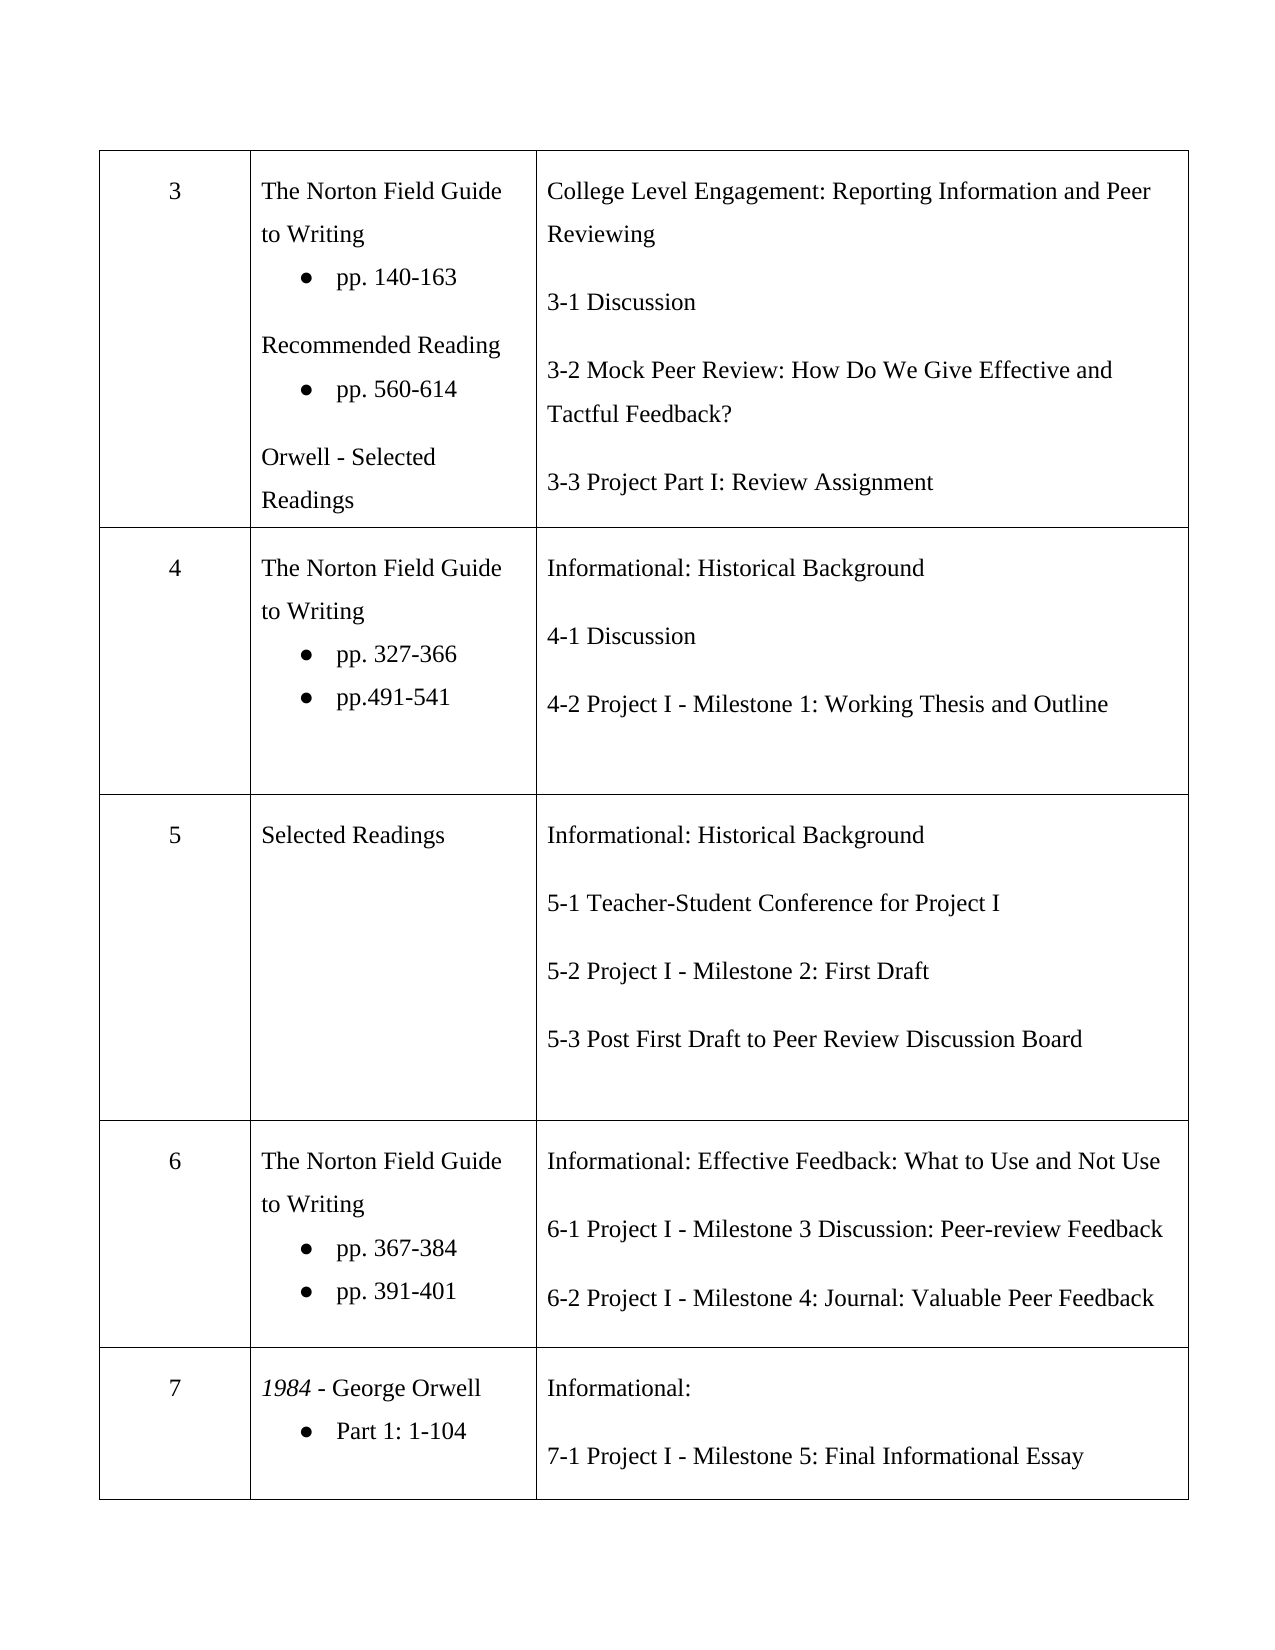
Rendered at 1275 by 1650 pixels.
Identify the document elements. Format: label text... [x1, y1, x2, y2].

table_cell The Norton Field Guide to Writing pp. 140-163 Recommended Reading pp. 560-614 Orwell - Selected Readings [251, 151, 536, 527]
table_cell The Norton Field Guide to Writing pp. 367-384 pp. 391-401 [251, 1121, 536, 1347]
table_cell 7 [100, 1348, 250, 1499]
table_cell 3 [100, 151, 250, 527]
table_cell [251, 1348, 536, 1499]
table_cell 4 [100, 528, 250, 794]
table_cell 5 [100, 795, 250, 1120]
table_cell Informational: Historical Background 4-1 Discussion 4-2 Project I - Milestone 1: Working Thesis and Outline [537, 528, 1188, 794]
table_cell The Norton Field Guide to Writing pp. 327-366 pp.491-541 [251, 528, 536, 794]
table_cell Informational: Effective Feedback: What to Use and Not Use 6-1 Project I - Milestone 3 Discussion: Peer-review Feedback 6-2 Project I - Milestone 4: Journal: Valuable Peer Feedback [537, 1121, 1188, 1347]
table_cell College Level Engagement: Reporting Information and Peer Reviewing 3-1 Discussion 3-2 Mock Peer Review: How Do We Give Effective and Tactful Feedback? 3-3 Project Part I: Review Assignment [537, 151, 1188, 527]
table_cell 6 [100, 1121, 250, 1347]
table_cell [537, 1348, 1188, 1499]
table_cell Informational: Historical Background 5-1 Teacher-Student Conference for Project I 5-2 Project I - Milestone 2: First Draft 5-3 Post First Draft to Peer Review Discussion Board [537, 795, 1188, 1120]
table_cell Selected Readings [251, 795, 536, 1120]
